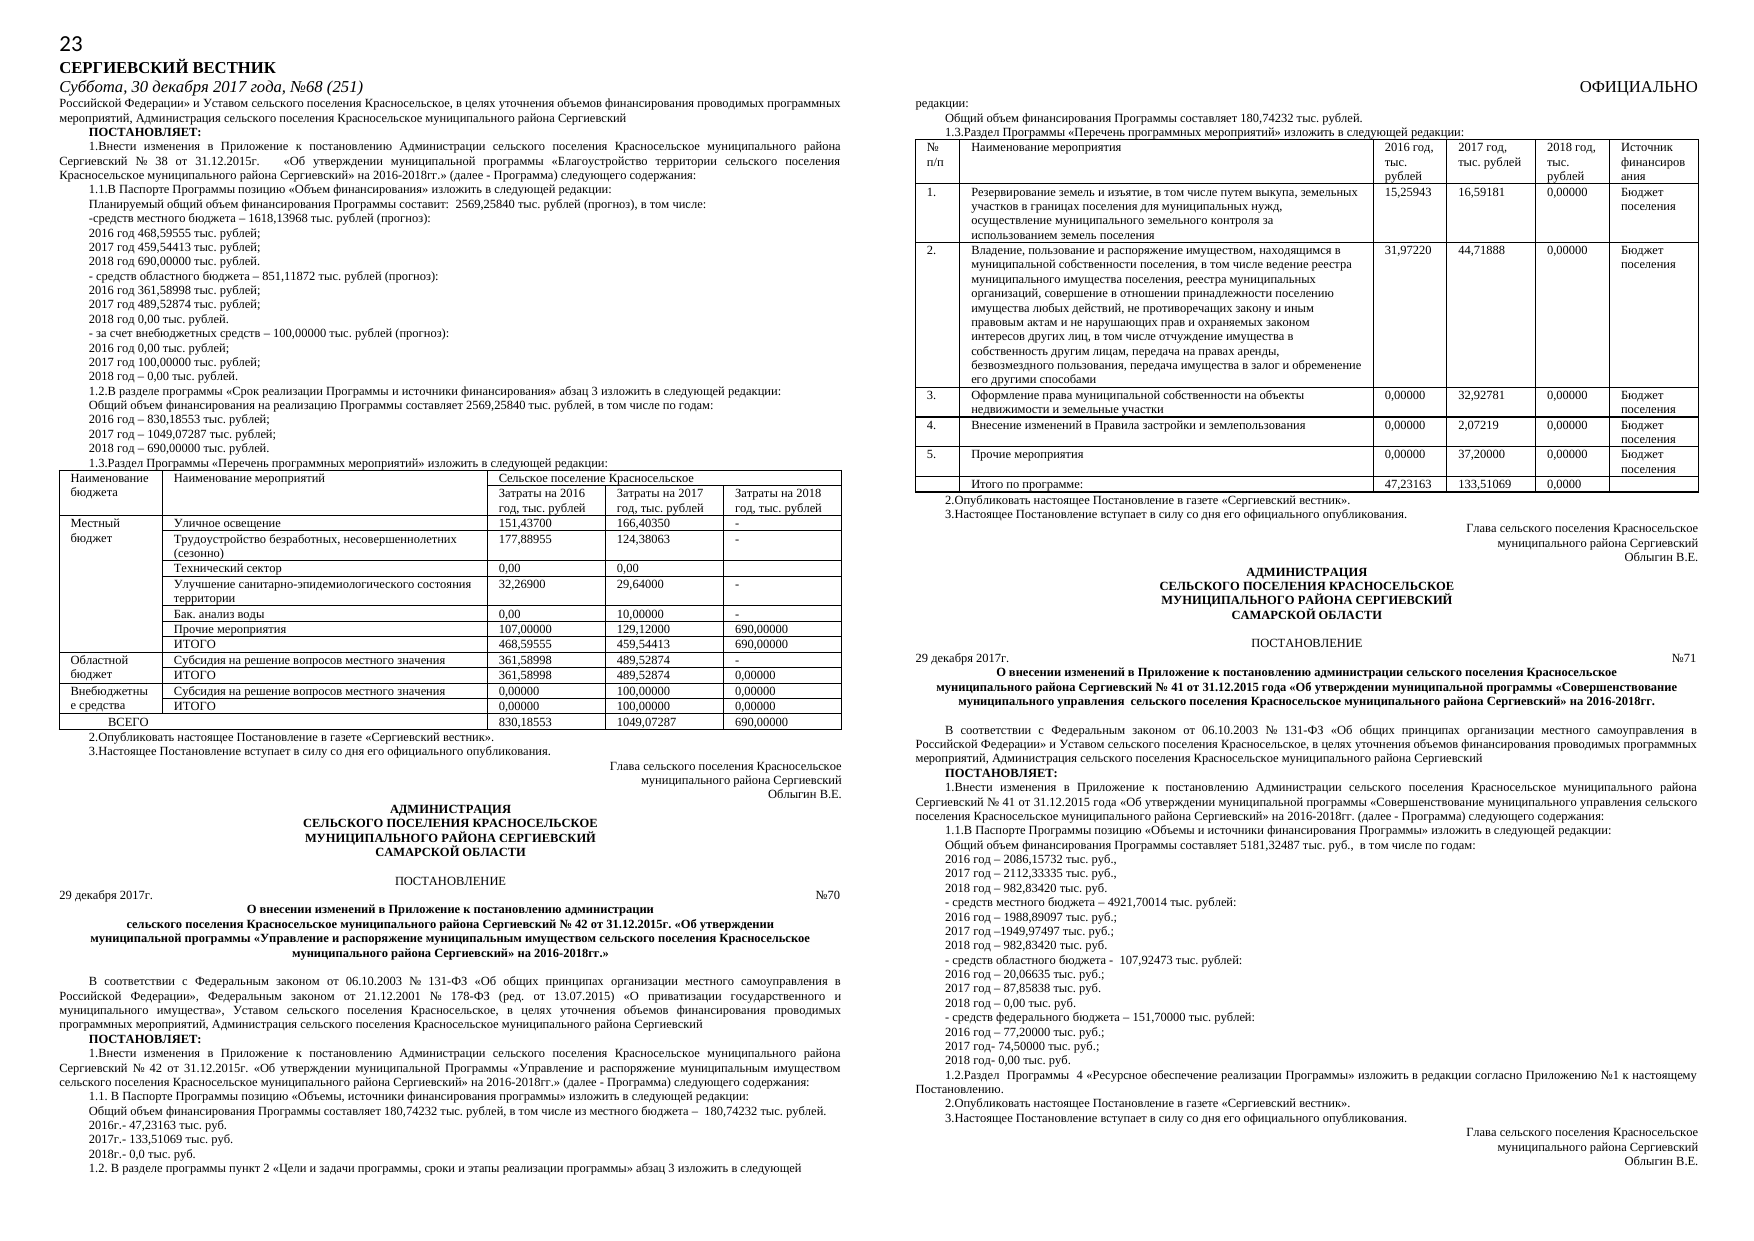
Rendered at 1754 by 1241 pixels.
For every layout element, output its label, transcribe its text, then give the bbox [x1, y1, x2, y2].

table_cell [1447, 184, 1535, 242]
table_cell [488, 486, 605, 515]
text сельского поселения Красносельское муниципального района Сергиевский № 42 от 31.12.2015г. «Об утверждении [59, 917, 842, 931]
text муниципального района Сергиевский № 41 от 31.12.2015 года «Об утверждении муниципальной программы «Совершенствование муниципального управления сельского поселения Красносельское муниципального района Сергиевский» на 2016-2018гг. [915, 679, 1698, 708]
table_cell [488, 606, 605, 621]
text 1.1.В Паспорте Программы позицию «Объемы и источники финансирования Программы» изложить в следующей редакции: [915, 823, 1698, 837]
text 3.Настоящее Постановление вступает в силу со дня его официального опубликования. [915, 1111, 1698, 1125]
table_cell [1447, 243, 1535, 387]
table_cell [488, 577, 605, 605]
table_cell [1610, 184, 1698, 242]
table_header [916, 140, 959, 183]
text 1.2. В разделе программы пункт 2 «Цели и задачи программы, сроки и этапы реализации программы» абзац 3 изложить в следующей [59, 1161, 842, 1175]
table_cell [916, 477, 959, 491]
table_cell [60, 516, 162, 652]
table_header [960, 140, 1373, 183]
text 1.Внести изменения в Приложение к постановлению Администрации сельского поселения Красносельское муниципального района Сергиевский № 42 от 31.12.2015г. «Об утверждении муниципальной Программы «Управление и распоряжение муниципальным имуществом сельского поселения Красносельское муниципального района Сергиевский» на 2016-2018гг.» (далее - Программа) следующего содержания: [59, 1046, 842, 1089]
text ПОСТАНОВЛЯЕТ: [59, 1032, 842, 1046]
text 2018 год – 0,00 тыс. руб. [915, 996, 1698, 1010]
text Российской Федерации» и Уставом сельского поселения Красносельское, в целях уточнения объемов финансирования проводимых программных мероприятий, Администрация сельского поселения Красносельское муниципального района Сергиевский [59, 96, 842, 125]
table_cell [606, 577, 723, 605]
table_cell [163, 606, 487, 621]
text 2016г.- 47,23163 тыс. руб. [59, 1118, 842, 1132]
text 1.2.Раздел Программы 4 «Ресурсное обеспечение реализации Программы» изложить в редакции согласно Приложению №1 к настоящему Постановлению. [915, 1067, 1698, 1096]
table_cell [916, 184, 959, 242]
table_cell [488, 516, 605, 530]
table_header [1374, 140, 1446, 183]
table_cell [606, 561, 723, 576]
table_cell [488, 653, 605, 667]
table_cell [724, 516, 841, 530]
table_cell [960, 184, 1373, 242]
text 2017 год 459,54413 тыс. рублей; [59, 240, 842, 254]
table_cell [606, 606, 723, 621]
text Облыгин В.Е. [915, 550, 1698, 564]
text Планируемый общий объем финансирования Программы составит: 2569,25840 тыс. рублей (прогноз), в том числе: [59, 197, 842, 211]
text 2018 год- 0,00 тыс. руб. [915, 1053, 1698, 1067]
text Глава сельского поселения Красносельское [59, 758, 842, 773]
text 3.Настоящее Постановление вступает в силу со дня его официального опубликования. [915, 507, 1698, 521]
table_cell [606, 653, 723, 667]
text 2017 год – 2112,33335 тыс. руб., [915, 866, 1698, 881]
text - за счет внебюджетных средств – 100,00000 тыс. рублей (прогноз): [59, 326, 842, 340]
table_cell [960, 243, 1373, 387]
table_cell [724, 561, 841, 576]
text 2.Опубликовать настоящее Постановление в газете «Сергиевский вестник». [915, 1096, 1698, 1111]
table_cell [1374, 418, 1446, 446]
text 2018г.- 0,0 тыс. руб. [59, 1147, 842, 1161]
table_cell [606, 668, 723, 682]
text 2017г.- 133,51069 тыс. руб. [59, 1132, 842, 1147]
text 1.Внести изменения в Приложение к постановлению Администрации сельского поселения Красносельское муниципального района Сергиевский № 38 от 31.12.2015г. «Об утверждении муниципальной программы «Благоустройство территории сельского поселения Красносельское муниципального района Сергиевский» на 2016-2018гг.» (далее - Программа) следующего содержания: [59, 139, 842, 182]
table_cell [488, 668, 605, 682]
text ПОСТАНОВЛЕНИЕ [915, 636, 1698, 651]
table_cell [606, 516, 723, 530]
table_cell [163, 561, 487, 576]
text - средств местного бюджета – 4921,70014 тыс. рублей: [915, 895, 1698, 909]
text 1.1. В Паспорте Программы позицию «Объемы, источники финансирования программы» изложить в следующей редакции: [59, 1089, 842, 1103]
text ПОСТАНОВЛЯЕТ: [915, 766, 1698, 780]
text О внесении изменений в Приложение к постановлению администрации сельского поселения Красносельское [915, 665, 1698, 679]
text Облыгин В.Е. [59, 787, 842, 802]
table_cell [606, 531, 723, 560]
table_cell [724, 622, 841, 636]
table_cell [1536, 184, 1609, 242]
text Общий объем финансирования на реализацию Программы составляет 2569,25840 тыс. рублей, в том числе по годам: [59, 398, 842, 412]
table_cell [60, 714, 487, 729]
text 2018 год – 982,83420 тыс. руб. [915, 938, 1698, 952]
text АДМИНИСТРАЦИЯ [59, 802, 842, 816]
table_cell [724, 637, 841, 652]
text 2016 год – 830,18553 тыс. рублей; [59, 412, 842, 427]
text 1.3.Раздел Программы «Перечень программных мероприятий» изложить в следующей редакции: [915, 125, 1698, 139]
text Глава сельского поселения Красносельское [915, 521, 1698, 536]
text 2017 год 489,52874 тыс. рублей; [59, 297, 842, 312]
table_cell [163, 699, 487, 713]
text 1.2.В разделе программы «Срок реализации Программы и источники финансирования» абзац 3 изложить в следующей редакции: [59, 383, 842, 398]
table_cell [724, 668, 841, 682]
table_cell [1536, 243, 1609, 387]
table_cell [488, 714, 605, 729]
text 2016 год – 20,06635 тыс. руб.; [915, 967, 1698, 981]
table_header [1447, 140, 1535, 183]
text СЕЛЬСКОГО ПОСЕЛЕНИЯ КРАСНОСЕЛЬСКОЕ [59, 816, 842, 830]
text 2018 год – 690,00000 тыс. рублей. [59, 441, 842, 455]
text АДМИНИСТРАЦИЯ [915, 564, 1698, 579]
text ПОСТАНОВЛЯЕТ: [59, 125, 842, 139]
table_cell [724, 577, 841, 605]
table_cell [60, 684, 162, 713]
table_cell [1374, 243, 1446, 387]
text САМАРСКОЙ ОБЛАСТИ [59, 845, 842, 859]
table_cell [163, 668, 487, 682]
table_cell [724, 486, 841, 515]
text В соответствии с Федеральным законом от 06.10.2003 № 131-ФЗ «Об общих принципах организации местного самоуправления в Российской Федерации» и Уставом сельского поселения Красносельское, в целях уточнения объемов финансирования проводимых программных мероприятий, Администрация сельского поселения Красносельское муниципального района Сергиевский [915, 722, 1698, 766]
text 29 декабря 2017г. №70 [59, 888, 842, 902]
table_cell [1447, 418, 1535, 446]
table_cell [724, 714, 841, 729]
text МУНИЦИПАЛЬНОГО РАЙОНА СЕРГИЕВСКИЙ [59, 830, 842, 845]
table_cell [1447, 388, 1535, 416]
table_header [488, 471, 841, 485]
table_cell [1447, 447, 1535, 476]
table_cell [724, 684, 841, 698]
text муниципального района Сергиевский [59, 773, 842, 787]
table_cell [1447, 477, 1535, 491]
text 2.Опубликовать настоящее Постановление в газете «Сергиевский вестник». [915, 493, 1698, 507]
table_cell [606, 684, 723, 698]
text САМАРСКОЙ ОБЛАСТИ [915, 607, 1698, 622]
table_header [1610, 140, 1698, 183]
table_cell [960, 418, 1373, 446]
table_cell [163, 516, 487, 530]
text 2018 год – 982,83420 тыс. руб. [915, 881, 1698, 895]
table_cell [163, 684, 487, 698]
text Общий объем финансирования Программы составляет 180,74232 тыс. рублей, в том числе из местного бюджета – 180,74232 тыс. рублей. [59, 1103, 842, 1118]
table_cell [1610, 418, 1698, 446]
text 2016 год – 77,20000 тыс. руб.; [915, 1024, 1698, 1039]
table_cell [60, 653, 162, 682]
text - средств областного бюджета - 107,92473 тыс. рублей: [915, 952, 1698, 967]
text 2017 год – 87,85838 тыс. руб. [915, 981, 1698, 996]
text муниципальной программы «Управление и распоряжение муниципальным имуществом сельского поселения Красносельское муниципального района Сергиевский» на 2016-2018гг.» [59, 931, 842, 960]
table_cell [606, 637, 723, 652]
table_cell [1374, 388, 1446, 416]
text 29 декабря 2017г. №71 [915, 651, 1698, 665]
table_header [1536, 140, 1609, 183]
text 2.Опубликовать настоящее Постановление в газете «Сергиевский вестник». [59, 730, 842, 744]
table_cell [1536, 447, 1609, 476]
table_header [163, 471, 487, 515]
text 2016 год – 2086,15732 тыс. руб., [915, 852, 1698, 866]
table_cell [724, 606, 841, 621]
text 1.1.В Паспорте Программы позицию «Объем финансирования» изложить в следующей редакции: [59, 182, 842, 197]
text 2017 год- 74,50000 тыс. руб.; [915, 1039, 1698, 1053]
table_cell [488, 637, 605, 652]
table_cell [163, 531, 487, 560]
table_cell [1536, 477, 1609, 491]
text 2016 год 0,00 тыс. рублей; [59, 340, 842, 355]
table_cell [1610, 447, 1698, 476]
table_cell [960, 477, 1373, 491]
text 1.3.Раздел Программы «Перечень программных мероприятий» изложить в следующей редакции: [59, 455, 842, 470]
text Глава сельского поселения Красносельское [915, 1125, 1698, 1139]
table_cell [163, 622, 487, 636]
text 2017 год –1949,97497 тыс. руб.; [915, 924, 1698, 938]
text 2016 год 468,59555 тыс. рублей; [59, 225, 842, 240]
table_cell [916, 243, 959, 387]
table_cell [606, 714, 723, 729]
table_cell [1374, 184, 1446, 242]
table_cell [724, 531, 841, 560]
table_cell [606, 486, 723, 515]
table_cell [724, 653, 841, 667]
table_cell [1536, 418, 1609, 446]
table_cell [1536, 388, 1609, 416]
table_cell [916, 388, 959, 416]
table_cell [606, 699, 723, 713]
text СЕЛЬСКОГО ПОСЕЛЕНИЯ КРАСНОСЕЛЬСКОЕ [915, 579, 1698, 593]
text 2018 год 690,00000 тыс. рублей. [59, 254, 842, 268]
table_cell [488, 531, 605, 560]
text 2016 год 361,58998 тыс. рублей; [59, 283, 842, 297]
text ПОСТАНОВЛЕНИЕ [59, 873, 842, 888]
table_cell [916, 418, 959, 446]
text -средств местного бюджета – 1618,13968 тыс. рублей (прогноз): [59, 211, 842, 225]
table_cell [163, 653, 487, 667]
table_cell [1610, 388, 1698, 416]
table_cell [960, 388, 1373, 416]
text Общий объем финансирования Программы составляет 5181,32487 тыс. руб., в том числе по годам: [915, 837, 1698, 852]
text - средств федерального бюджета – 151,70000 тыс. рублей: [915, 1010, 1698, 1024]
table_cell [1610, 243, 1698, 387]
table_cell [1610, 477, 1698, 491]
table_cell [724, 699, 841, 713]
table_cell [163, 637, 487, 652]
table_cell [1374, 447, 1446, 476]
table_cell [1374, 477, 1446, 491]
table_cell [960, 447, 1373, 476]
text 2017 год 100,00000 тыс. рублей; [59, 355, 842, 369]
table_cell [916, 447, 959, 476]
text МУНИЦИПАЛЬНОГО РАЙОНА СЕРГИЕВСКИЙ [915, 593, 1698, 607]
text В соответствии с Федеральным законом от 06.10.2003 № 131-ФЗ «Об общих принципах организации местного самоуправления в Российской Федерации», Федеральным законом от 21.12.2001 № 178-ФЗ (ред. от 13.07.2015) «О приватизации государственного и муниципального имущества», Уставом сельского поселения Красносельское, в целях уточнения объемов финансирования проводимых программных мероприятий, Администрация сельского поселения Красносельское муниципального района Сергиевский [59, 974, 842, 1032]
text редакции: [915, 96, 1698, 110]
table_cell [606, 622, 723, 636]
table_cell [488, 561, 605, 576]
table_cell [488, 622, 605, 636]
text Общий объем финансирования Программы составляет 180,74232 тыс. рублей. [915, 110, 1698, 125]
text 2016 год – 1988,89097 тыс. руб.; [915, 909, 1698, 924]
text Облыгин В.Е. [915, 1154, 1698, 1168]
text 1.Внести изменения в Приложение к постановлению Администрации сельского поселения Красносельское муниципального района Сергиевский № 41 от 31.12.2015 года «Об утверждении муниципальной программы «Совершенствование муниципального управления сельского поселения Красносельское муниципального района Сергиевский» на 2016-2018гг. (далее - Программа) следующего содержания: [915, 780, 1698, 823]
text 2017 год – 1049,07287 тыс. рублей; [59, 427, 842, 441]
text муниципального района Сергиевский [915, 1139, 1698, 1154]
text 3.Настоящее Постановление вступает в силу со дня его официального опубликования. [59, 744, 842, 758]
text муниципального района Сергиевский [915, 536, 1698, 550]
text 2018 год 0,00 тыс. рублей. [59, 312, 842, 326]
text - средств областного бюджета – 851,11872 тыс. рублей (прогноз): [59, 268, 842, 283]
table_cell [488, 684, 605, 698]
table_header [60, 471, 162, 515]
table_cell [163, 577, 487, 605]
text 2018 год – 0,00 тыс. рублей. [59, 369, 842, 383]
text О внесении изменений в Приложение к постановлению администрации [59, 902, 842, 917]
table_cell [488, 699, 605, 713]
